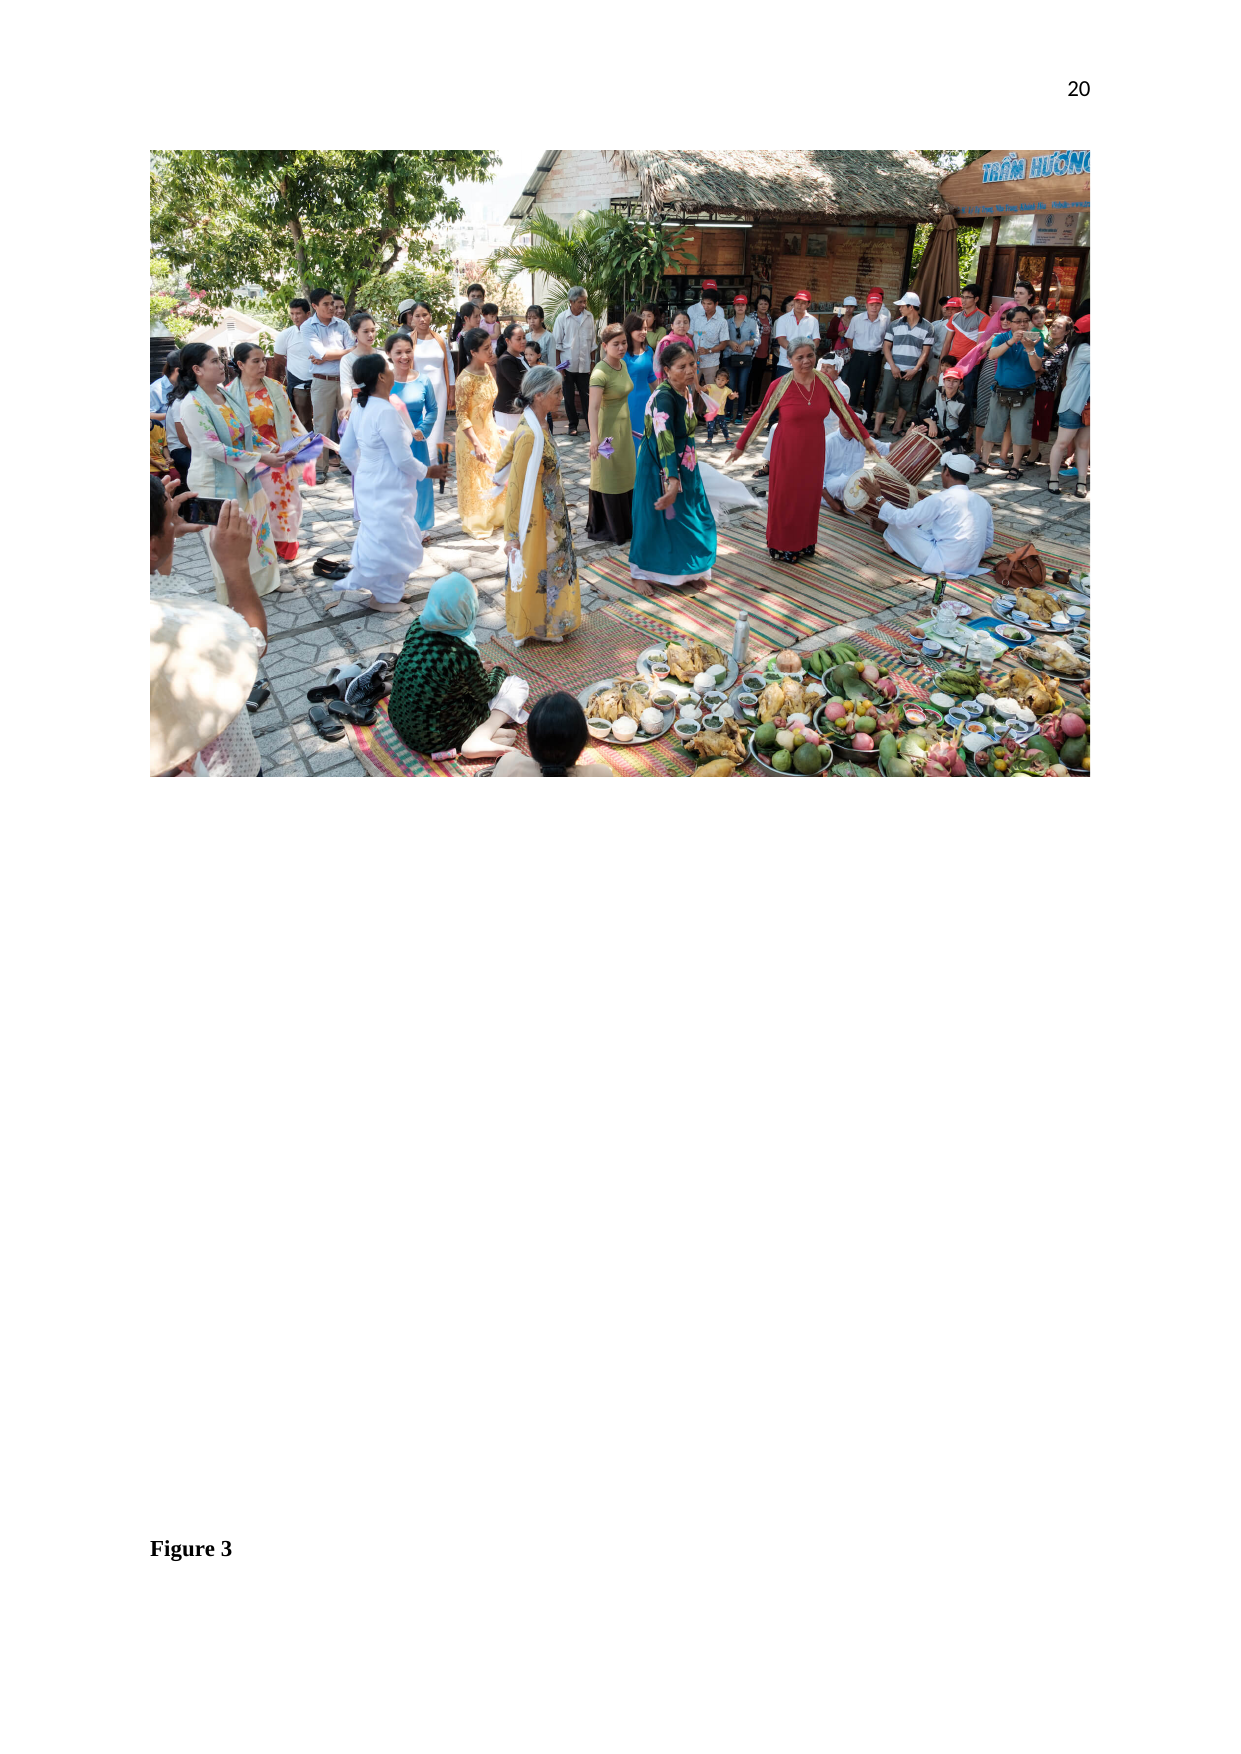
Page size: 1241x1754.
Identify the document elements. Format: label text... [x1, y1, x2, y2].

text Figure 3 [150, 1535, 1090, 1562]
picture [150, 150, 1091, 777]
